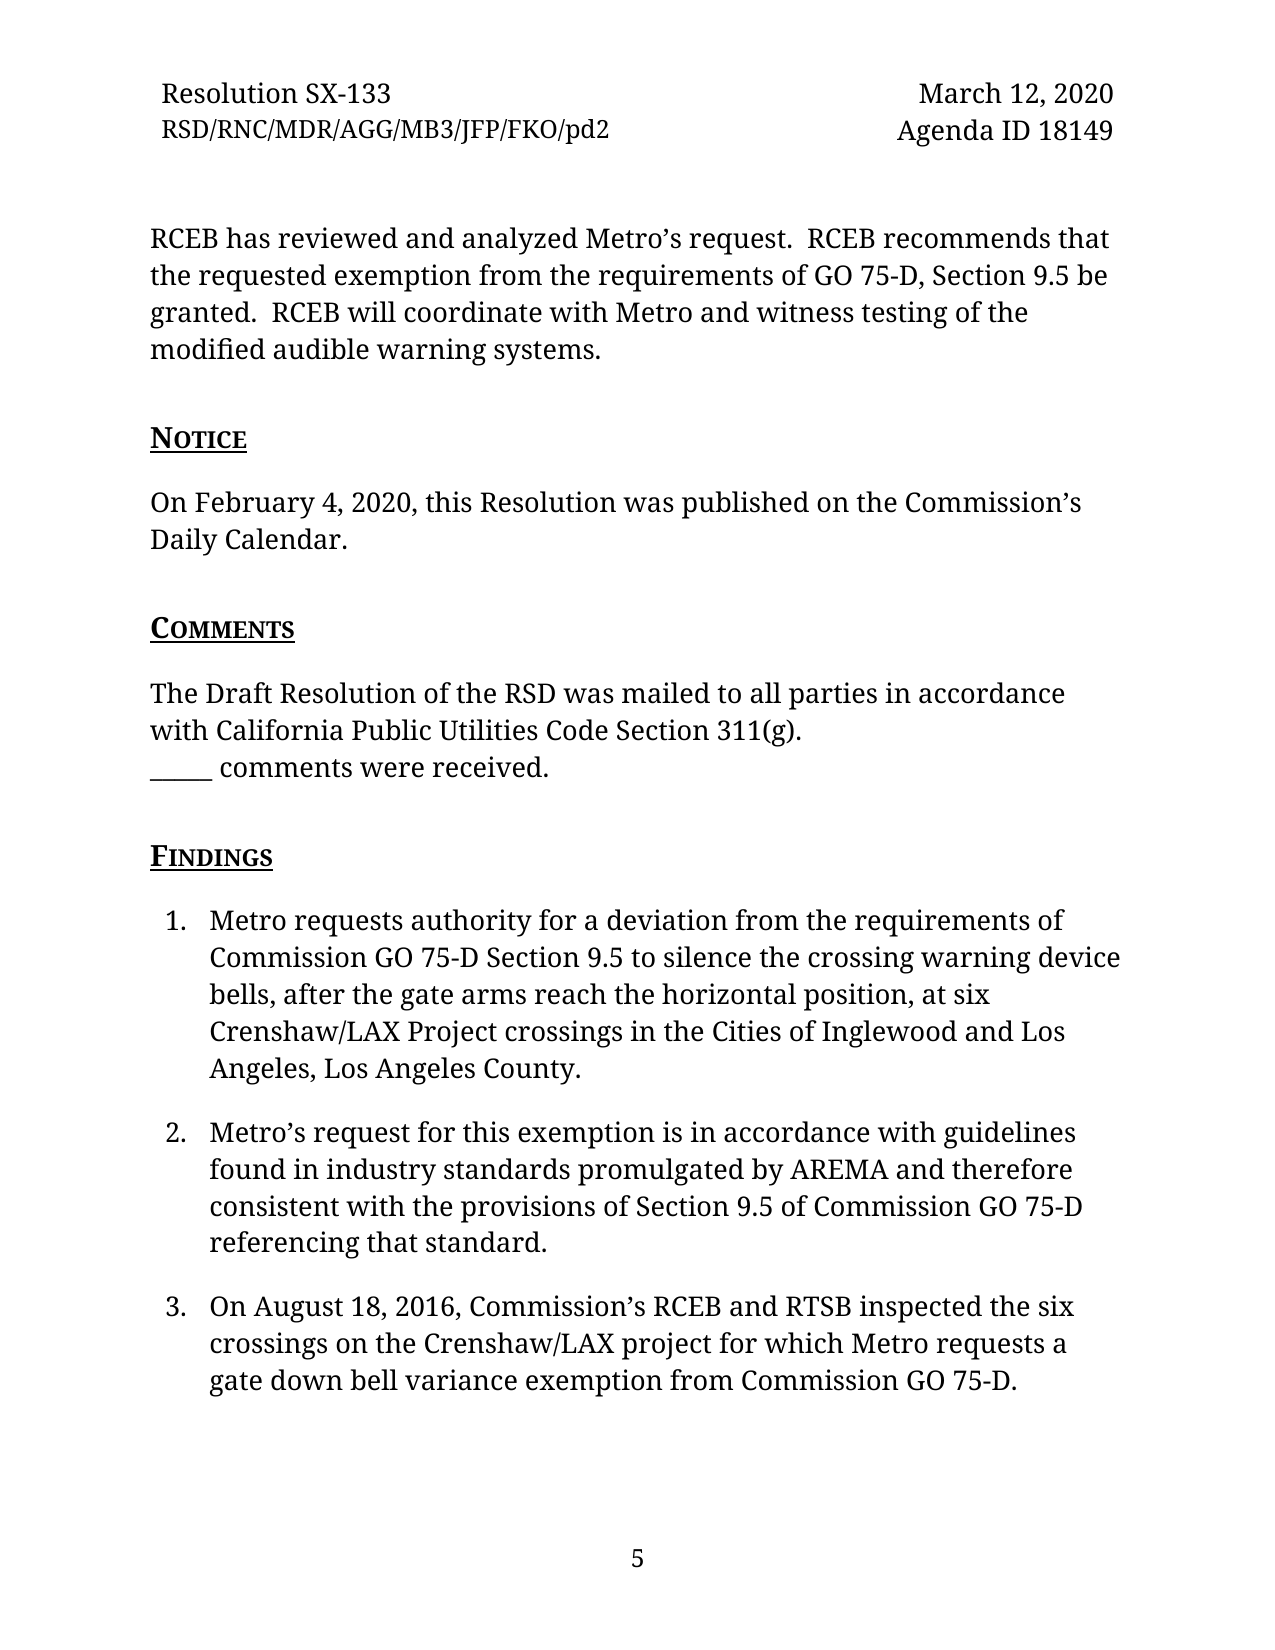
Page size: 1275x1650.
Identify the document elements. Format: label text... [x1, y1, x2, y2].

list On August 18, 2016, Commission’s RCEB and RTSB inspected the six crossings on the Crenshaw/LAX project for which Metro requests a gate down bell variance exemption from Commission GO 75-D. [165, 1288, 1125, 1398]
text Findings [150, 835, 1125, 875]
text Comments [150, 608, 1125, 647]
text On February 4, 2020, this Resolution was published on the Commission’s Daily Calendar. [150, 484, 1125, 558]
text RCEB has reviewed and analyzed Metro’s request. RCEB recommends that the requested exemption from the requirements of GO 75-D, Section 9.5 be granted. RCEB will coordinate with Metro and witness testing of the modified audible warning systems. [150, 220, 1125, 367]
text Notice [150, 417, 1125, 457]
text The Draft Resolution of the RSD was mailed to all parties in accordance with California Public Utilities Code Section 311(g). _____ comments were received. [150, 674, 1125, 785]
list Metro requests authority for a deviation from the requirements of Commission GO 75-D Section 9.5 to silence the crossing warning device bells, after the gate arms reach the horizontal position, at six Crenshaw/LAX Project crossings in the Cities of Inglewood and Los Angeles, Los Angeles County. [165, 902, 1125, 1086]
list Metro’s request for this exemption is in accordance with guidelines found in industry standards promulgated by AREMA and therefore consistent with the provisions of Section 9.5 of Commission GO 75-D referencing that standard. [165, 1113, 1125, 1261]
